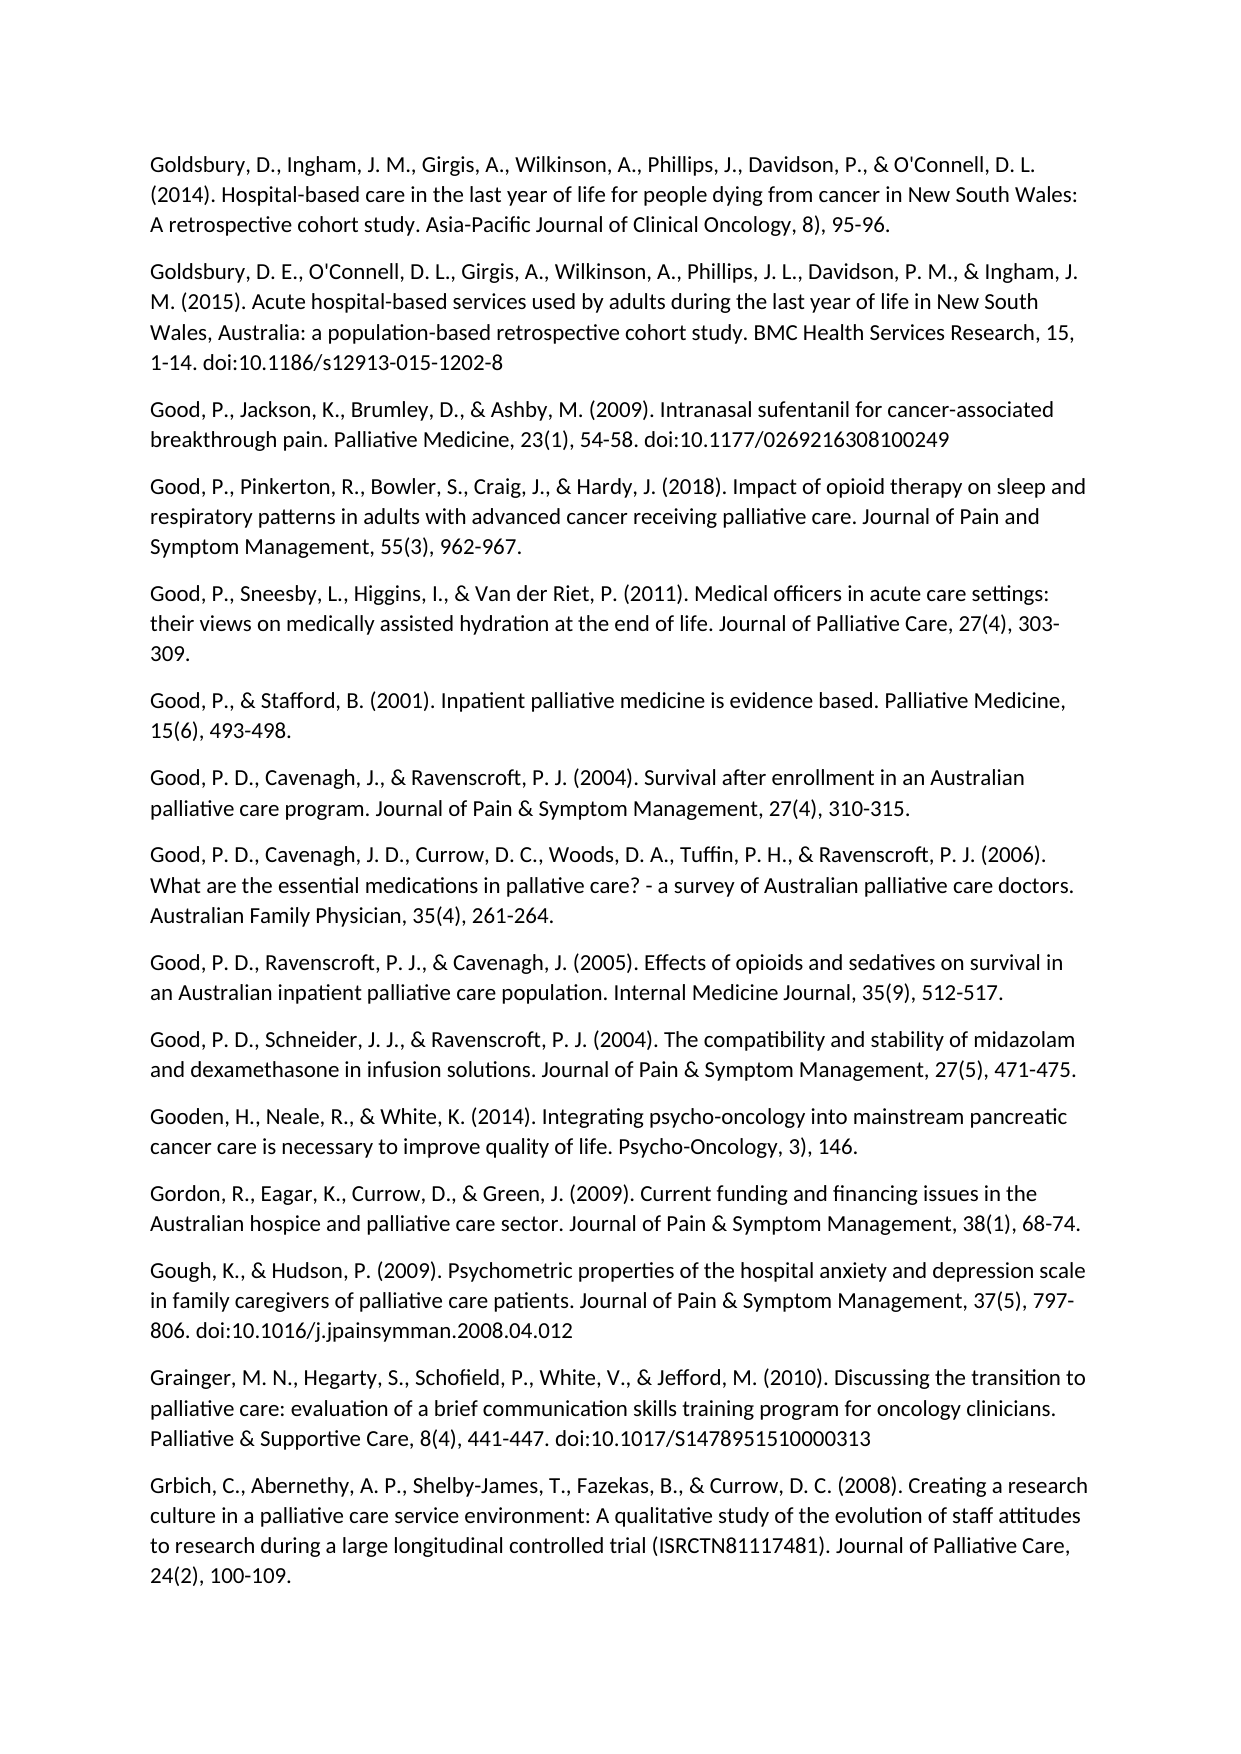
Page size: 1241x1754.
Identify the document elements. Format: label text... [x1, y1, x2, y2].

text Goldsbury, D. E., O'Connell, D. L., Girgis, A., Wilkinson, A., Phillips, J. L., Davidson, P. M., & Ingham, J. M. (2015). Acute hospital-based services used by adults during the last year of life in New South Wales, Australia: a population-based retrospective cohort study. BMC Health Services Research, 15, 1-14. doi:10.1186/s12913-015-1202-8 [150, 257, 1090, 376]
text Good, P. D., Schneider, J. J., & Ravenscroft, P. J. (2004). The compatibility and stability of midazolam and dexamethasone in infusion solutions. Journal of Pain & Symptom Management, 27(5), 471-475. [150, 1025, 1090, 1083]
text Good, P. D., Cavenagh, J., & Ravenscroft, P. J. (2004). Survival after enrollment in an Australian palliative care program. Journal of Pain & Symptom Management, 27(4), 310-315. [150, 763, 1090, 822]
text Goldsbury, D., Ingham, J. M., Girgis, A., Wilkinson, A., Phillips, J., Davidson, P., & O'Connell, D. L. (2014). Hospital-based care in the last year of life for people dying from cancer in New South Wales: A retrospective cohort study. Asia-Pacific Journal of Clinical Oncology, 8), 95-96. [150, 150, 1090, 238]
text Grainger, M. N., Hegarty, S., Schofield, P., White, V., & Jefford, M. (2010). Discussing the transition to palliative care: evaluation of a brief communication skills training program for oncology clinicians. Palliative & Supportive Care, 8(4), 441-447. doi:10.1017/S1478951510000313 [150, 1363, 1090, 1452]
text Good, P., & Stafford, B. (2001). Inpatient palliative medicine is evidence based. Palliative Medicine, 15(6), 493-498. [150, 686, 1090, 745]
text Good, P. D., Cavenagh, J. D., Currow, D. C., Woods, D. A., Tuffin, P. H., & Ravenscroft, P. J. (2006). What are the essential medications in pallative care? - a survey of Australian palliative care doctors. Australian Family Physician, 35(4), 261-264. [150, 841, 1090, 929]
text Gough, K., & Hudson, P. (2009). Psychometric properties of the hospital anxiety and depression scale in family caregivers of palliative care patients. Journal of Pain & Symptom Management, 37(5), 797-806. doi:10.1016/j.jpainsymman.2008.04.012 [150, 1256, 1090, 1345]
text Good, P., Pinkerton, R., Bowler, S., Craig, J., & Hardy, J. (2018). Impact of opioid therapy on sleep and respiratory patterns in adults with advanced cancer receiving palliative care. Journal of Pain and Symptom Management, 55(3), 962-967. [150, 472, 1090, 560]
text Good, P., Jackson, K., Brumley, D., & Ashby, M. (2009). Intranasal sufentanil for cancer-associated breakthrough pain. Palliative Medicine, 23(1), 54-58. doi:10.1177/0269216308100249 [150, 395, 1090, 453]
text Gordon, R., Eagar, K., Currow, D., & Green, J. (2009). Current funding and financing issues in the Australian hospice and palliative care sector. Journal of Pain & Symptom Management, 38(1), 68-74. [150, 1179, 1090, 1237]
text Grbich, C., Abernethy, A. P., Shelby-James, T., Fazekas, B., & Currow, D. C. (2008). Creating a research culture in a palliative care service environment: A qualitative study of the evolution of staff attitudes to research during a large longitudinal controlled trial (ISRCTN81117481). Journal of Palliative Care, 24(2), 100-109. [150, 1471, 1090, 1589]
text Gooden, H., Neale, R., & White, K. (2014). Integrating psycho-oncology into mainstream pancreatic cancer care is necessary to improve quality of life. Psycho-Oncology, 3), 146. [150, 1102, 1090, 1160]
text Good, P. D., Ravenscroft, P. J., & Cavenagh, J. (2005). Effects of opioids and sedatives on survival in an Australian inpatient palliative care population. Internal Medicine Journal, 35(9), 512-517. [150, 948, 1090, 1006]
text Good, P., Sneesby, L., Higgins, I., & Van der Riet, P. (2011). Medical officers in acute care settings: their views on medically assisted hydration at the end of life. Journal of Palliative Care, 27(4), 303-309. [150, 579, 1090, 668]
